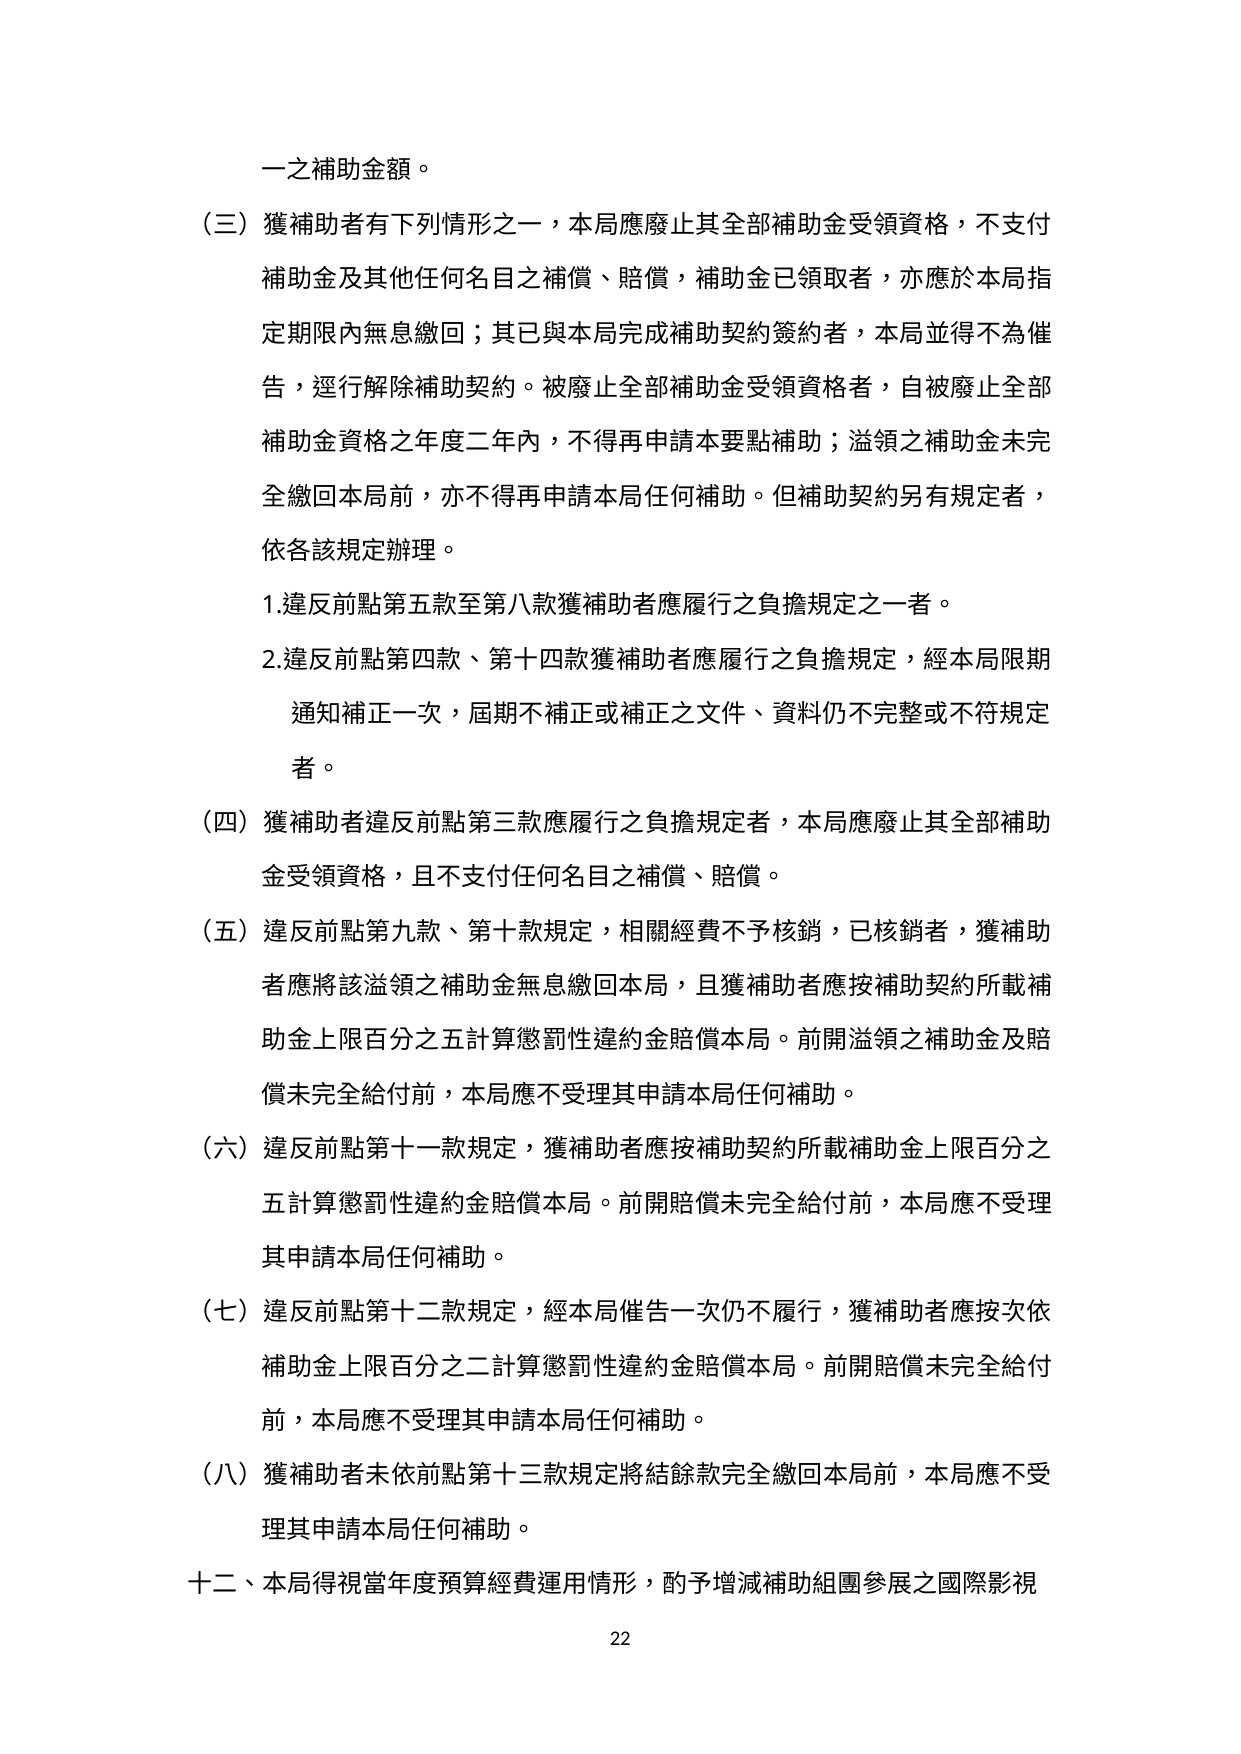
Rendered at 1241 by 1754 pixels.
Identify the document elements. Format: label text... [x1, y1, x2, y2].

text （六）違反前點第十一款規定，獲補助者應按補助契約所載補助金上限百分之五計算懲罰性違約金賠償本局。前開賠償未完全給付前，本局應不受理其申請本局任何補助。 [187, 1129, 1053, 1274]
text 1.違反前點第五款至第八款獲補助者應履行之負擔規定之一者。 [261, 585, 1053, 621]
text （八）獲補助者未依前點第十三款規定將結餘款完全繳回本局前，本局應不受理其申請本局任何補助。 [187, 1455, 1053, 1546]
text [187, 1564, 1053, 1600]
text （四）獲補助者違反前點第三款應履行之負擔規定者，本局應廢止其全部補助金受領資格，且不支付任何名目之補償、賠償。 [187, 802, 1053, 893]
text （七）違反前點第十二款規定，經本局催告一次仍不履行，獲補助者應按次依補助金上限百分之二計算懲罰性違約金賠償本局。前開賠償未完全給付前，本局應不受理其申請本局任何補助。 [187, 1292, 1053, 1437]
text （五）違反前點第九款、第十款規定，相關經費不予核銷，已核銷者，獲補助者應將該溢領之補助金無息繳回本局，且獲補助者應按補助契約所載補助金上限百分之五計算懲罰性違約金賠償本局。前開溢領之補助金及賠償未完全給付前，本局應不受理其申請本局任何補助。 [187, 911, 1053, 1111]
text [187, 150, 1053, 186]
text 2.違反前點第四款、第十四款獲補助者應履行之負擔規定，經本局限期通知補正一次，屆期不補正或補正之文件、資料仍不完整或不符規定者。 [261, 639, 1053, 784]
text （三）獲補助者有下列情形之一，本局應廢止其全部補助金受領資格，不支付補助金及其他任何名目之補償、賠償，補助金已領取者，亦應於本局指定期限內無息繳回；其已與本局完成補助契約簽約者，本局並得不為催告，逕行解除補助契約。被廢止全部補助金受領資格者，自被廢止全部補助金資格之年度二年內，不得再申請本要點補助；溢領之補助金未完全繳回本局前，亦不得再申請本局任何補助。但補助契約另有規定者，依各該規定辦理。 [187, 204, 1053, 567]
